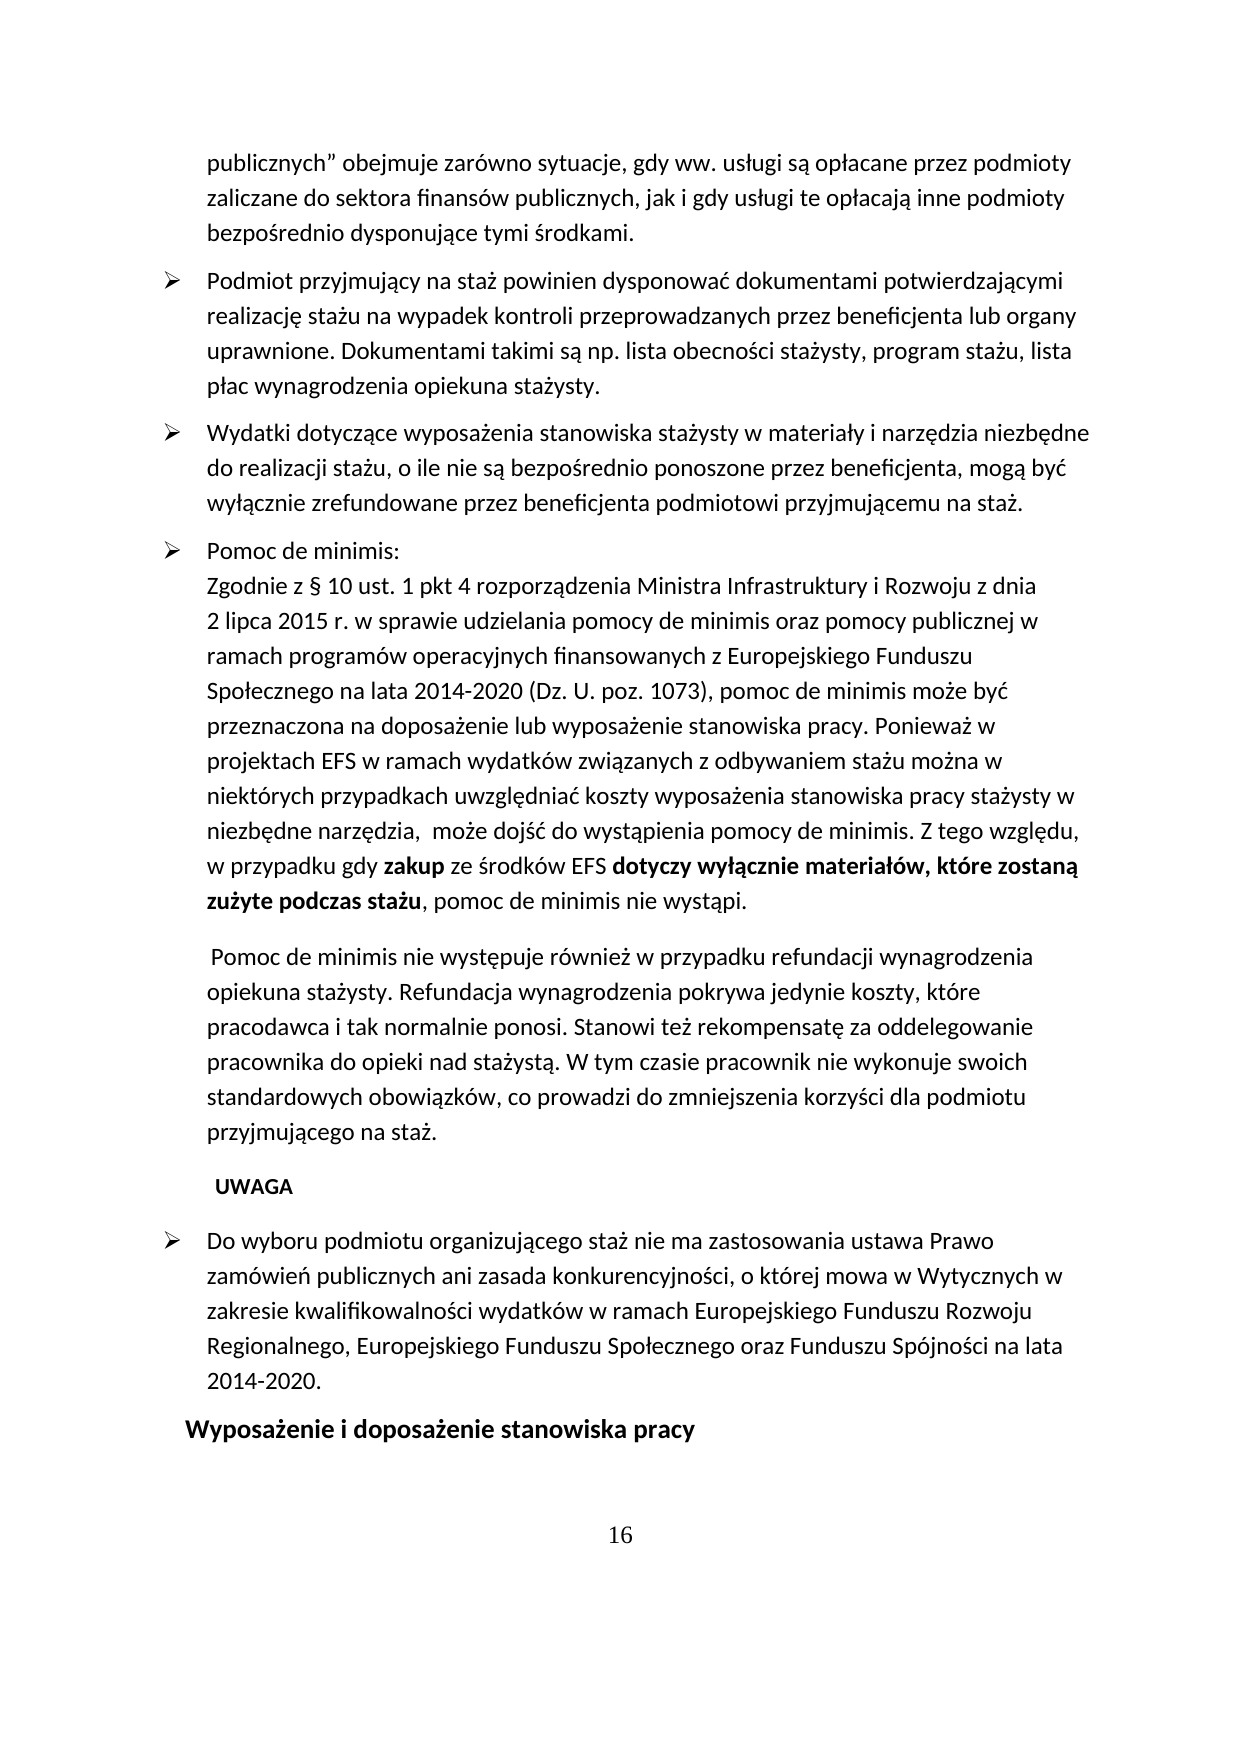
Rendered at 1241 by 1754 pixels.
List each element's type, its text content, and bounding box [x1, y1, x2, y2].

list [162, 148, 1093, 248]
list Wydatki dotyczące wyposażenia stanowiska stażysty w materiały i narzędzia niezbędne do realizacji stażu, o ile nie są bezpośrednio ponoszone przez beneficjenta, mogą być wyłącznie zrefundowane przez beneficjenta podmiotowi przyjmującemu na staż. [162, 418, 1093, 518]
text UWAGA [215, 1172, 1093, 1200]
text Pomoc de minimis nie występuje również w przypadku refundacji wynagrodzenia opiekuna stażysty. Refundacja wynagrodzenia pokrywa jedynie koszty, które pracodawca i tak normalnie ponosi. Stanowi też rekompensatę za oddelegowanie pracownika do opieki nad stażystą. W tym czasie pracownik nie wykonuje swoich standardowych obowiązków, co prowadzi do zmniejszenia korzyści dla podmiotu przyjmującego na staż. [169, 941, 1093, 1146]
list Pomoc de minimis: [162, 535, 1093, 566]
text Zgodnie z § 10 ust. 1 pkt 4 rozporządzenia Ministra Infrastruktury i Rozwoju z dnia 2 lipca 2015 r. w sprawie udzielania pomocy de minimis oraz pomocy publicznej w ramach programów operacyjnych finansowanych z Europejskiego Funduszu Społecznego na lata 2014-2020 (Dz. U. poz. 1073), pomoc de minimis może być przeznaczona na doposażenie lub wyposażenie stanowiska pracy. Ponieważ w projektach EFS w ramach wydatków związanych z odbywaniem stażu można w niektórych przypadkach uwzględniać koszty wyposażenia stanowiska pracy stażysty w niezbędne narzędzia, może dojść do wystąpienia pomocy de minimis. Z tego względu, w przypadku gdy zakup ze środków EFS dotyczy wyłącznie materiałów, które zostaną zużyte podczas stażu, pomoc de minimis nie wystąpi. [207, 570, 1093, 916]
list Podmiot przyjmujący na staż powinien dysponować dokumentami potwierdzającymi realizację stażu na wypadek kontroli przeprowadzanych przez beneficjenta lub organy uprawnione. Dokumentami takimi są np. lista obecności stażysty, program stażu, lista płac wynagrodzenia opiekuna stażysty. [162, 265, 1093, 401]
subtitle Wyposażenie i doposażenie stanowiska pracy [185, 1412, 1093, 1445]
list Do wyboru podmiotu organizującego staż nie ma zastosowania ustawa Prawo zamówień publicznych ani zasada konkurencyjności, o której mowa w Wytycznych w zakresie kwalifikowalności wydatków w ramach Europejskiego Funduszu Rozwoju Regionalnego, Europejskiego Funduszu Społecznego oraz Funduszu Spójności na lata 2014-2020. [162, 1225, 1093, 1395]
